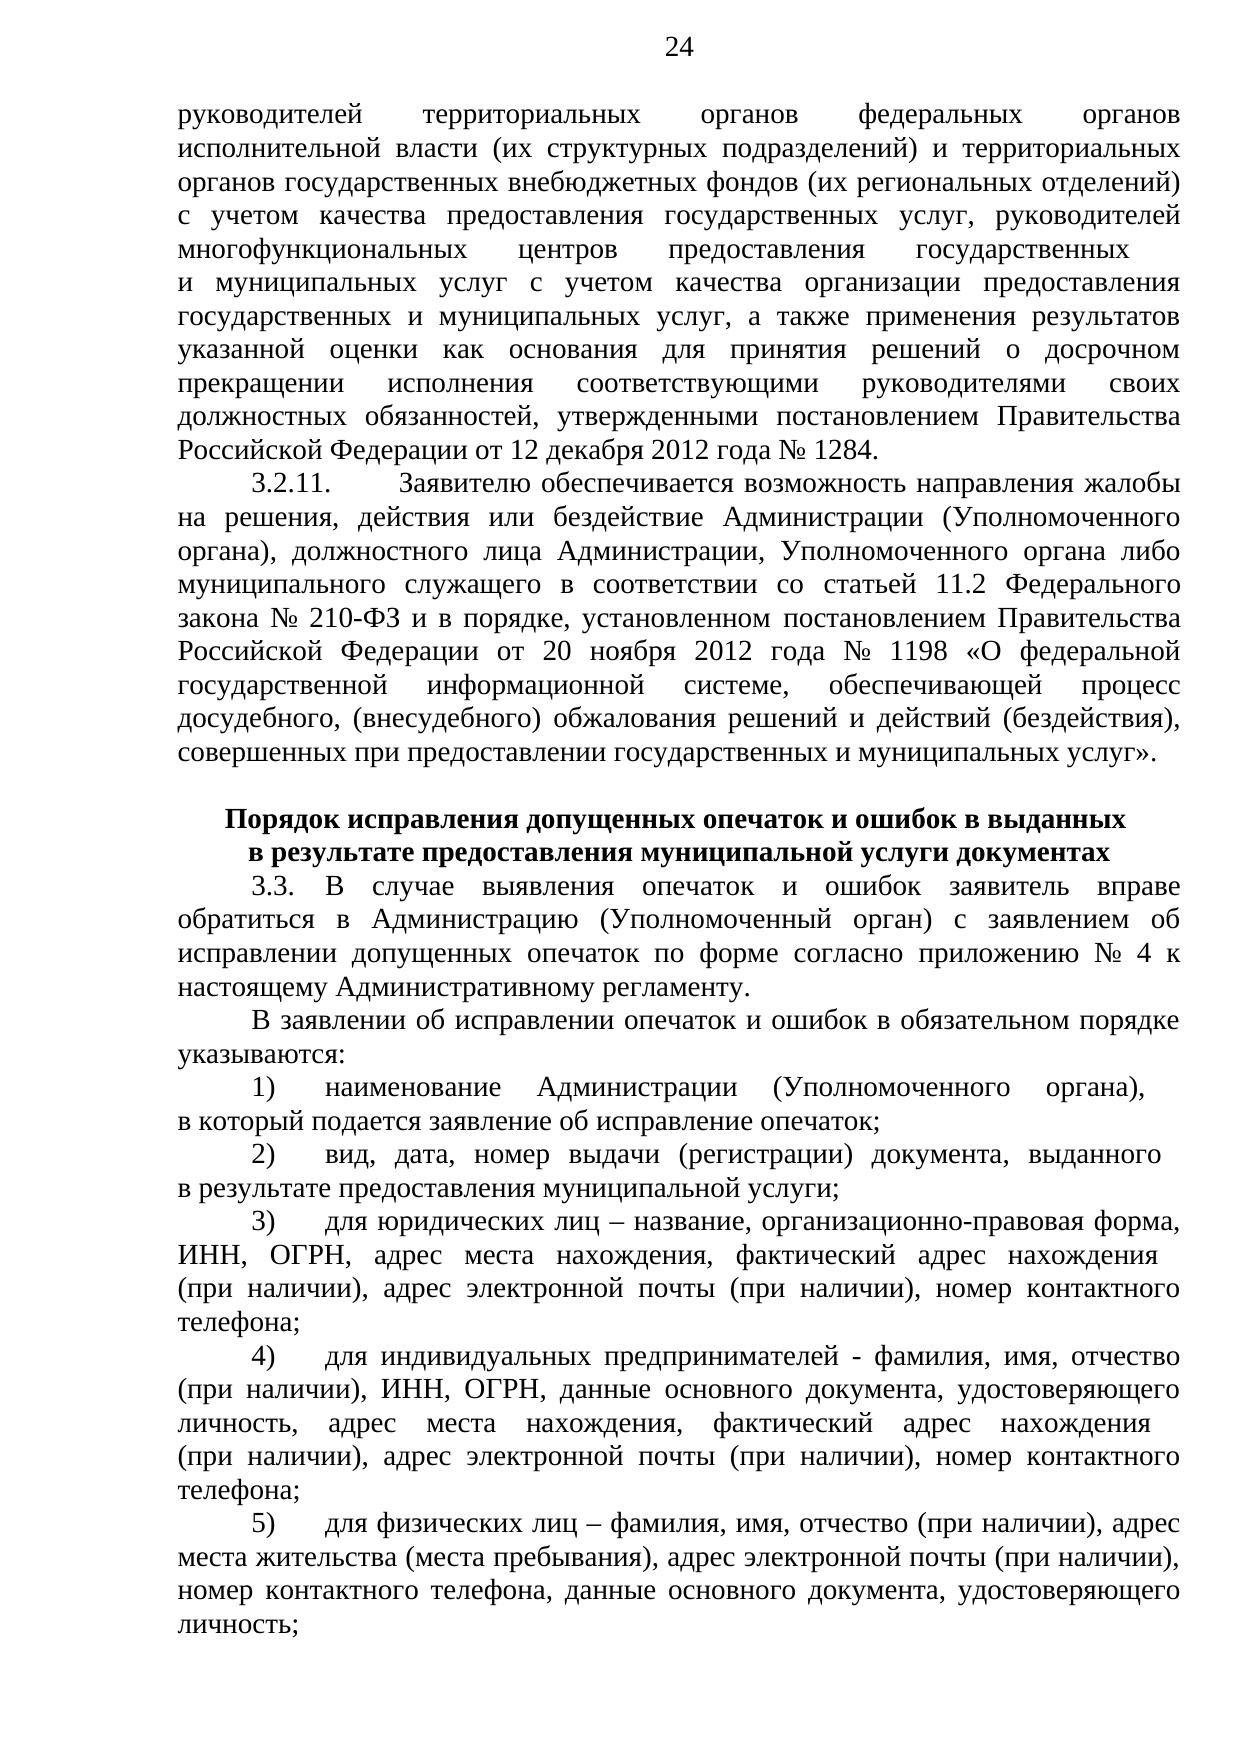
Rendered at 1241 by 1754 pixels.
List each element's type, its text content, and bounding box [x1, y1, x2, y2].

list В случае выявления опечаток и ошибок заявитель вправе обратиться в Администрацию (Уполномоченный орган) с заявлением об исправлении допущенных опечаток по форме согласно приложению № 4 к настоящему Административному регламенту. [177, 868, 1181, 1002]
list для физических лиц – фамилия, имя, отчество (при наличии), адрес места жительства (места пребывания), адрес электронной почты (при наличии), номер контактного телефона, данные основного документа, удостоверяющего личность; [177, 1505, 1181, 1639]
list Заявителю обеспечивается возможность направления жалобы на решения, действия или бездействие Администрации (Уполномоченного органа), должностного лица Администрации, Уполномоченного органа либо муниципального служащего в соответствии со статьей 11.2 Федерального закона № 210-ФЗ и в порядке, установленном постановлением Правительства Российской Федерации от 20 ноября 2012 года № 1198 «О федеральной государственной информационной системе, обеспечивающей процесс досудебного, (внесудебного) обжалования решений и действий (бездействия), совершенных при предоставлении государственных и муниципальных услуг». [177, 466, 1181, 767]
text Порядок исправления допущенных опечаток и ошибок в выданных в результате предоставления муниципальной услуги документах [177, 801, 1181, 868]
list для юридических лиц – название, организационно-правовая форма, ИНН, ОГРН, адрес места нахождения, фактический адрес нахождения (при наличии), адрес электронной почты (при наличии), номер контактного телефона; [177, 1203, 1181, 1338]
text В заявлении об исправлении опечаток и ошибок в обязательном порядке указываются: [177, 1002, 1181, 1069]
list наименование Администрации (Уполномоченного органа), в который подается заявление об исправление опечаток; [177, 1069, 1181, 1136]
list для индивидуальных предпринимателей - фамилия, имя, отчество (при наличии), ИНН, ОГРН, данные основного документа, удостоверяющего личность, адрес места нахождения, фактический адрес нахождения (при наличии), адрес электронной почты (при наличии), номер контактного телефона; [177, 1338, 1181, 1505]
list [177, 97, 1181, 466]
list вид, дата, номер выдачи (регистрации) документа, выданного в результате предоставления муниципальной услуги; [177, 1136, 1181, 1203]
